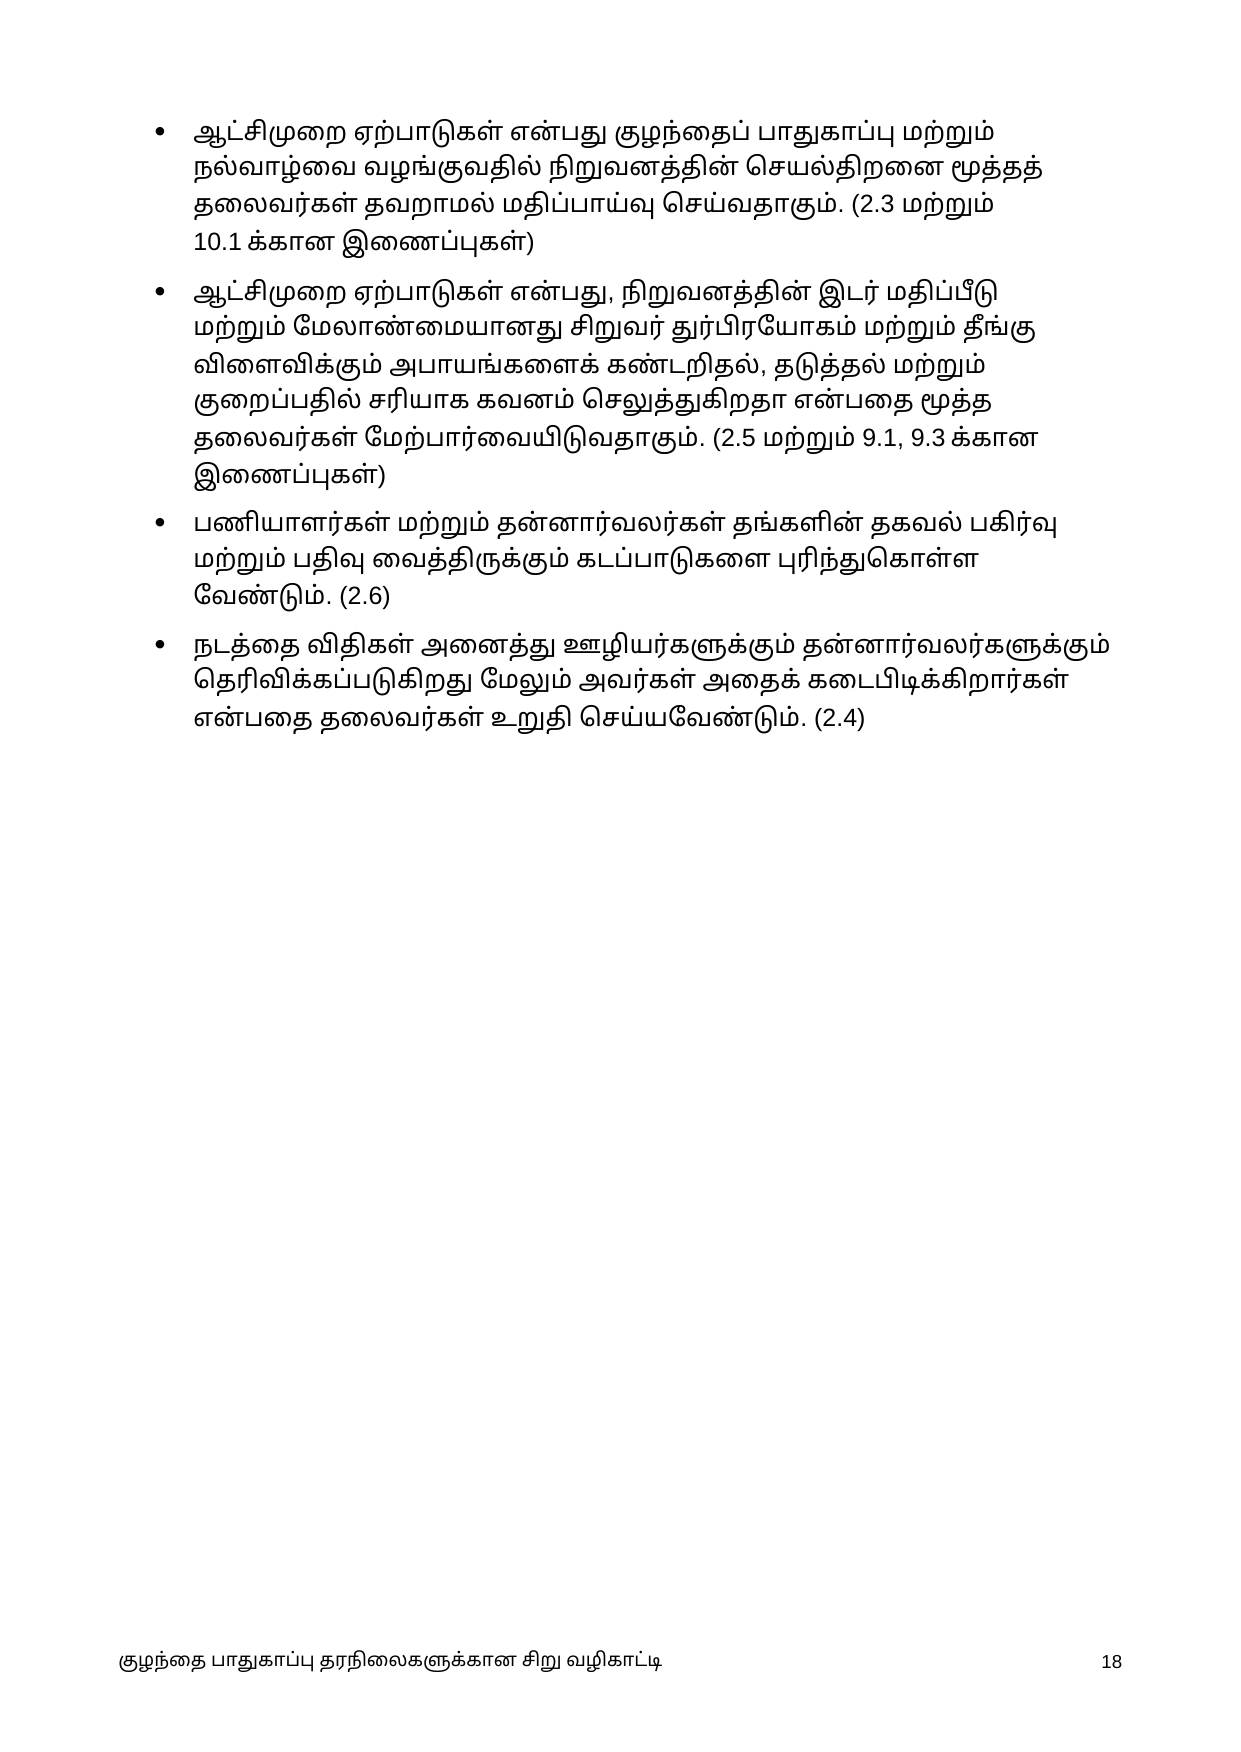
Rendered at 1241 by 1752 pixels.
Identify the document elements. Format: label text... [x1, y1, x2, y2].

text ஆட்சிமுறை ஏற்பாடுகள் என்பது, நிறுவனத்தின் இடர் மதிப்பீடு மற்றும் மேலாண்மையானது சிறுவர் துர்பிரயோகம் மற்றும் தீங்கு விளைவிக்கும் அபாயங்களைக் கண்டறிதல், தடுத்தல் மற்றும் குறைப்பதில் சரியாக கவனம் செலுத்துகிறதா என்பதை மூத்த தலைவர்கள் மேற்பார்வையிடுவதாகும். (2.5 மற்றும் 9.1, 9.3க்கான இணைப்புகள்) [156, 277, 1094, 493]
text ஆட்சிமுறை ஏற்பாடுகள் என்பது குழந்தைப் பாதுகாப்பு மற்றும் நல்வாழ்வை வழங்குவதில் நிறுவனத்தின் செயல்திறனை மூத்தத் தலைவர்கள் தவறாமல் மதிப்பாய்வு செய்வதாகும். (2.3 மற்றும் 10.1க்கான இணைப்புகள்) [156, 118, 1122, 259]
text நடத்தை விதிகள் அனைத்து ஊழியர்களுக்கும் தன்னார்வலர்களுக்கும் தெரிவிக்கப்படுகிறது மேலும் அவர்கள் அதைக் கடைபிடிக்கிறார்கள் என்பதை தலைவர்கள் உறுதி செய்யவேண்டும். (2.4) [156, 631, 1122, 735]
text பணியாளர்கள் மற்றும் தன்னார்வலர்கள் தங்களின் தகவல் பகிர்வு மற்றும் பதிவு வைத்திருக்கும் கடப்பாடுகளை புரிந்துகொள்ள வேண்டும். (2.6) [156, 510, 1122, 614]
